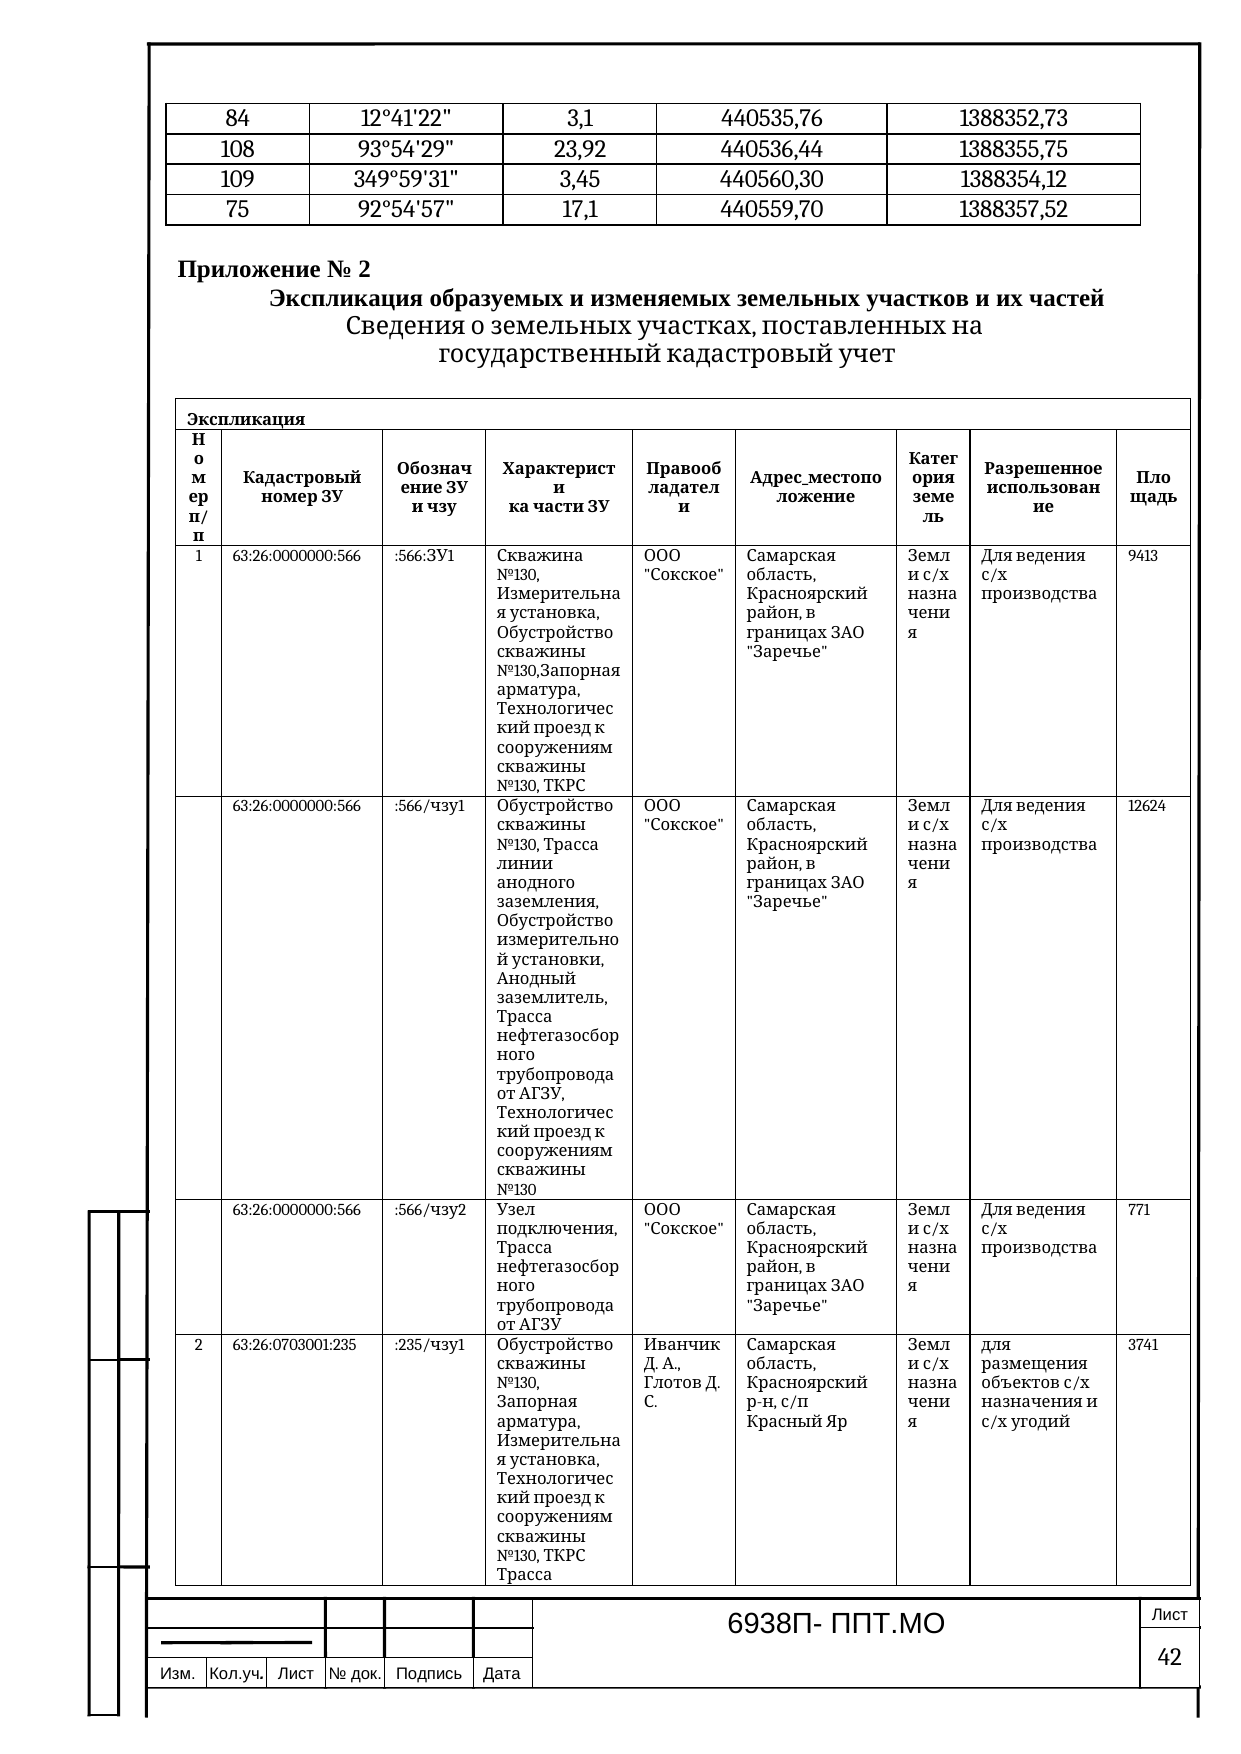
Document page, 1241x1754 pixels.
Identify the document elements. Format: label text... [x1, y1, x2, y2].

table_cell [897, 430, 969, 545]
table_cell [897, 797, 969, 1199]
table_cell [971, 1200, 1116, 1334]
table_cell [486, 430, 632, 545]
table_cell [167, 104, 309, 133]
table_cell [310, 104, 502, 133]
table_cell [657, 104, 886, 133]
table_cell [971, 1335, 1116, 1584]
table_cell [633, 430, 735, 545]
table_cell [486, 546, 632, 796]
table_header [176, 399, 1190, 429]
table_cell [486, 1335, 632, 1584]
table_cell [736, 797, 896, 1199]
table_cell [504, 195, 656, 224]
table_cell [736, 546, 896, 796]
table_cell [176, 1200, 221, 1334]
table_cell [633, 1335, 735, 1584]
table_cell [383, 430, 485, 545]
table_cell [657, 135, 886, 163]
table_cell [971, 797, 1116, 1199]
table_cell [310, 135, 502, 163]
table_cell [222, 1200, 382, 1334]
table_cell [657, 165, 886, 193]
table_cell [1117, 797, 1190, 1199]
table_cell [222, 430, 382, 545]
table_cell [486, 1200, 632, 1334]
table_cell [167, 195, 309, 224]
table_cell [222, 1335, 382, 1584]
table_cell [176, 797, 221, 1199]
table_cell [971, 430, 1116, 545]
list Приложение № 2 [177, 254, 1152, 283]
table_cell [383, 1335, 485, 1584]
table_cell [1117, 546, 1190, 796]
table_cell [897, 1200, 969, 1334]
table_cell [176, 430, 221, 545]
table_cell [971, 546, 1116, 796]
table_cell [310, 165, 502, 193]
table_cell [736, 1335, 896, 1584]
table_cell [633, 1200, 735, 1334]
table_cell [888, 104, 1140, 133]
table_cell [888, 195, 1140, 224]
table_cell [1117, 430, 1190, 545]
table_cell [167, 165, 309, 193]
text Сведения о земельных участках, поставленных на [177, 312, 1152, 340]
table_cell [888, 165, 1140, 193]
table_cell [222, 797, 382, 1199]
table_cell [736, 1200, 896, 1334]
list Экспликация образуемых и изменяемых земельных участков и их частей [221, 283, 1152, 312]
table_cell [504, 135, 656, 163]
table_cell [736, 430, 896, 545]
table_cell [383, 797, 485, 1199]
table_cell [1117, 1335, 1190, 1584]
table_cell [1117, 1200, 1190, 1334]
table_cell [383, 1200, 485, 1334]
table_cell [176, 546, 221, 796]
text государственный кадастровый учет [177, 340, 1152, 369]
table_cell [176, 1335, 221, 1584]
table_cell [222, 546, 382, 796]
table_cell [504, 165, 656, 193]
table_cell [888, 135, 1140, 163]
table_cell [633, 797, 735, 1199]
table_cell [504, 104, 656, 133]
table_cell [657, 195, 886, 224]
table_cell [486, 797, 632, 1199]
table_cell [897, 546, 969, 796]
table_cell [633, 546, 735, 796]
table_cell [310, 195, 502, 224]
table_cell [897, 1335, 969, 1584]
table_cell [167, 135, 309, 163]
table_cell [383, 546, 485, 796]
